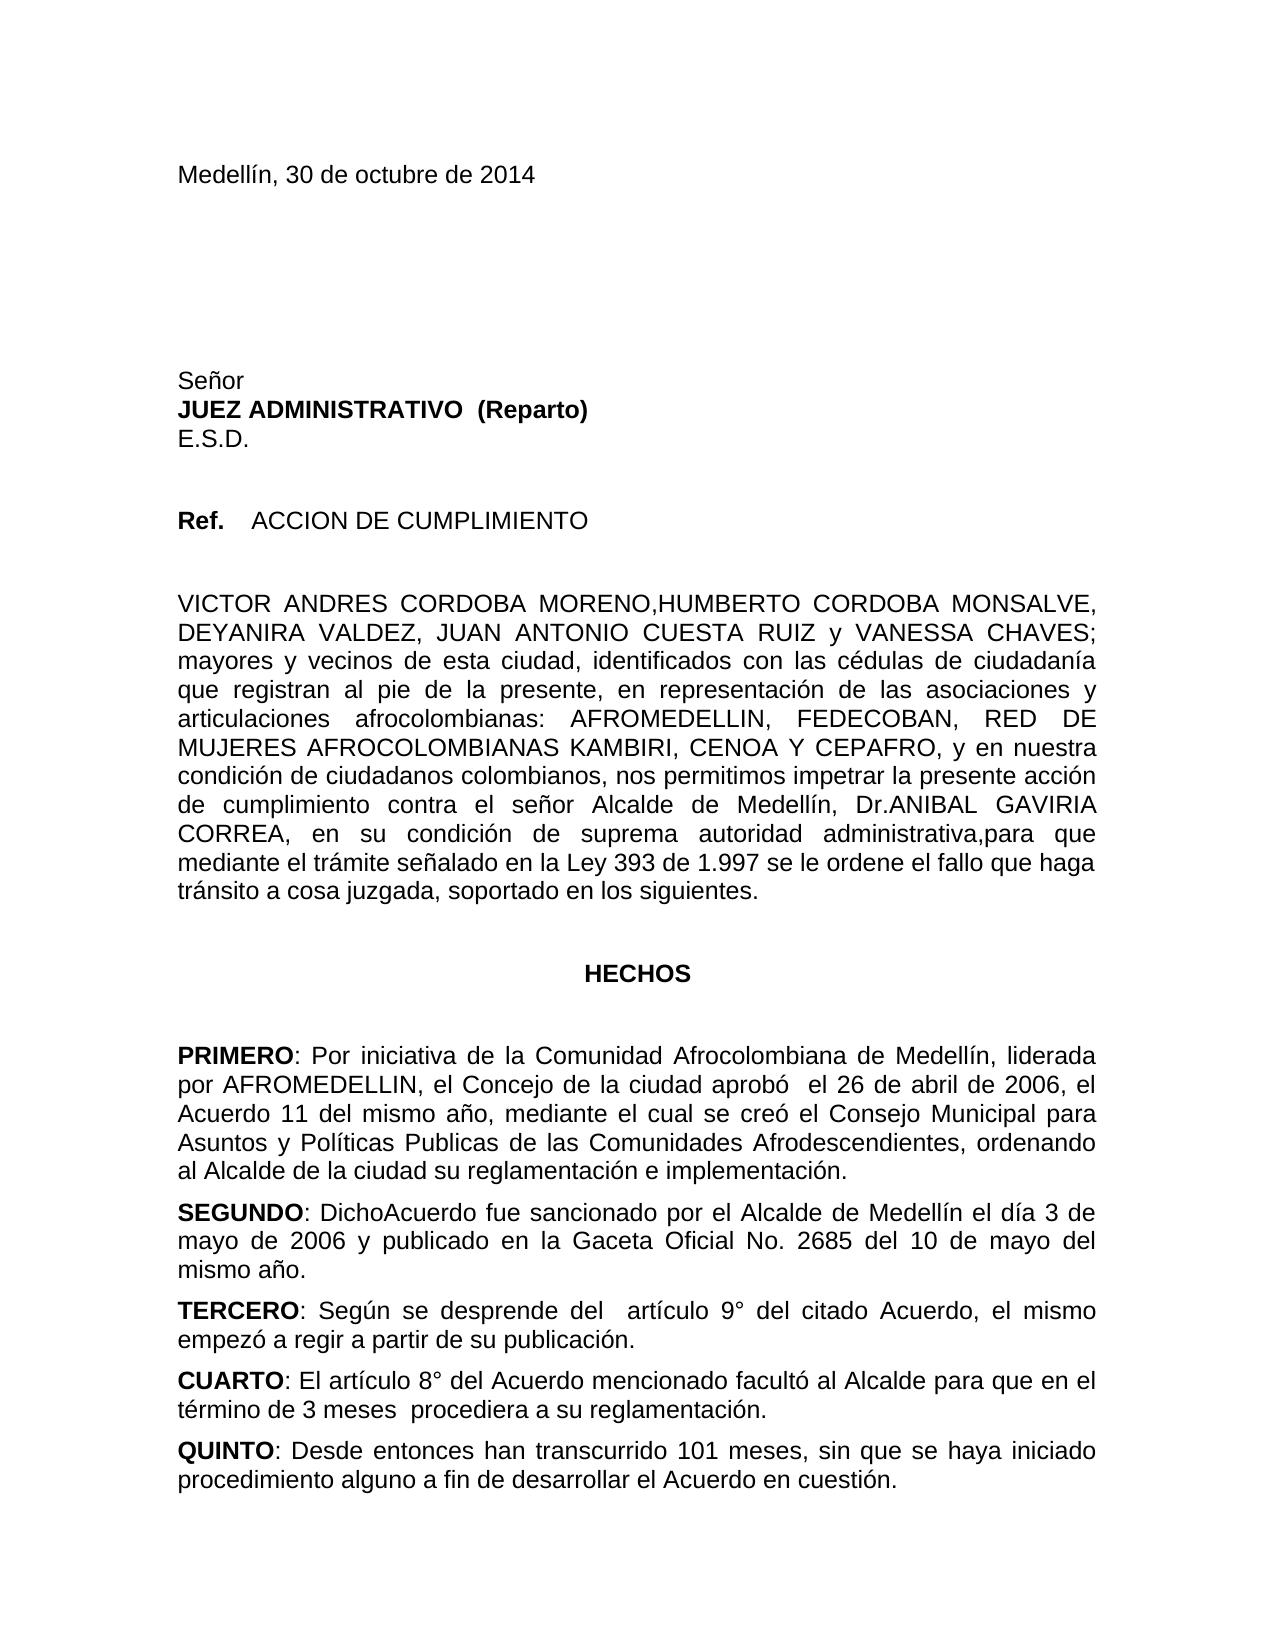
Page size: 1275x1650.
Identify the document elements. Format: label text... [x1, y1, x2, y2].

text Medellín, 30 de octubre de 2014 [177, 160, 1098, 189]
text SEGUNDO: DichoAcuerdo fue sancionado por el Alcalde de Medellín el día 3 de mayo de 2006 y publicado en la Gaceta Oficial No. 2685 del 10 de mayo del mismo año. [177, 1198, 1098, 1284]
text QUINTO: Desde entonces han transcurrido 101 meses, sin que se haya iniciado procedimiento alguno a fin de desarrollar el Acuerdo en cuestión. [177, 1436, 1098, 1494]
text CUARTO: El artículo 8° del Acuerdo mencionado facultó al Alcalde para que en el término de 3 meses procediera a su reglamentación. [177, 1366, 1098, 1424]
text JUEZ ADMINISTRATIVO (Reparto) [177, 395, 1098, 424]
text Ref. ACCION DE CUMPLIMIENTO [177, 506, 1098, 535]
text PRIMERO: Por iniciativa de la Comunidad Afrocolombiana de Medellín, liderada por AFROMEDELLIN, el Concejo de la ciudad aprobó el 26 de abril de 2006, el Acuerdo 11 del mismo año, mediante el cual se creó el Consejo Municipal para Asuntos y Políticas Publicas de las Comunidades Afrodescendientes, ordenando al Alcalde de la ciudad su reglamentación e implementación. [177, 1041, 1098, 1185]
text HECHOS [177, 959, 1098, 988]
text E.S.D. [177, 424, 1098, 453]
text Señor [177, 366, 1098, 395]
text VICTOR ANDRES CORDOBA MORENO,HUMBERTO CORDOBA MONSALVE, DEYANIRA VALDEZ, JUAN ANTONIO CUESTA RUIZ y VANESSA CHAVES; mayores y vecinos de esta ciudad, identificados con las cédulas de ciudadanía que registran al pie de la presente, en representación de las asociaciones y articulaciones afrocolombianas: AFROMEDELLIN, FEDECOBAN, RED DE MUJERES AFROCOLOMBIANAS KAMBIRI, CENOA Y CEPAFRO, y en nuestra condición de ciudadanos colombianos, nos permitimos impetrar la presente acción de cumplimiento contra el señor Alcalde de Medellín, Dr.ANIBAL GAVIRIA CORREA, en su condición de suprema autoridad administrativa,para que mediante el trámite señalado en la Ley 393 de 1.997 se le ordene el fallo que haga tránsito a cosa juzgada, soportado en los siguientes. [177, 589, 1098, 905]
text TERCERO: Según se desprende del artículo 9° del citado Acuerdo, el mismo empezó a regir a partir de su publicación. [177, 1296, 1098, 1354]
